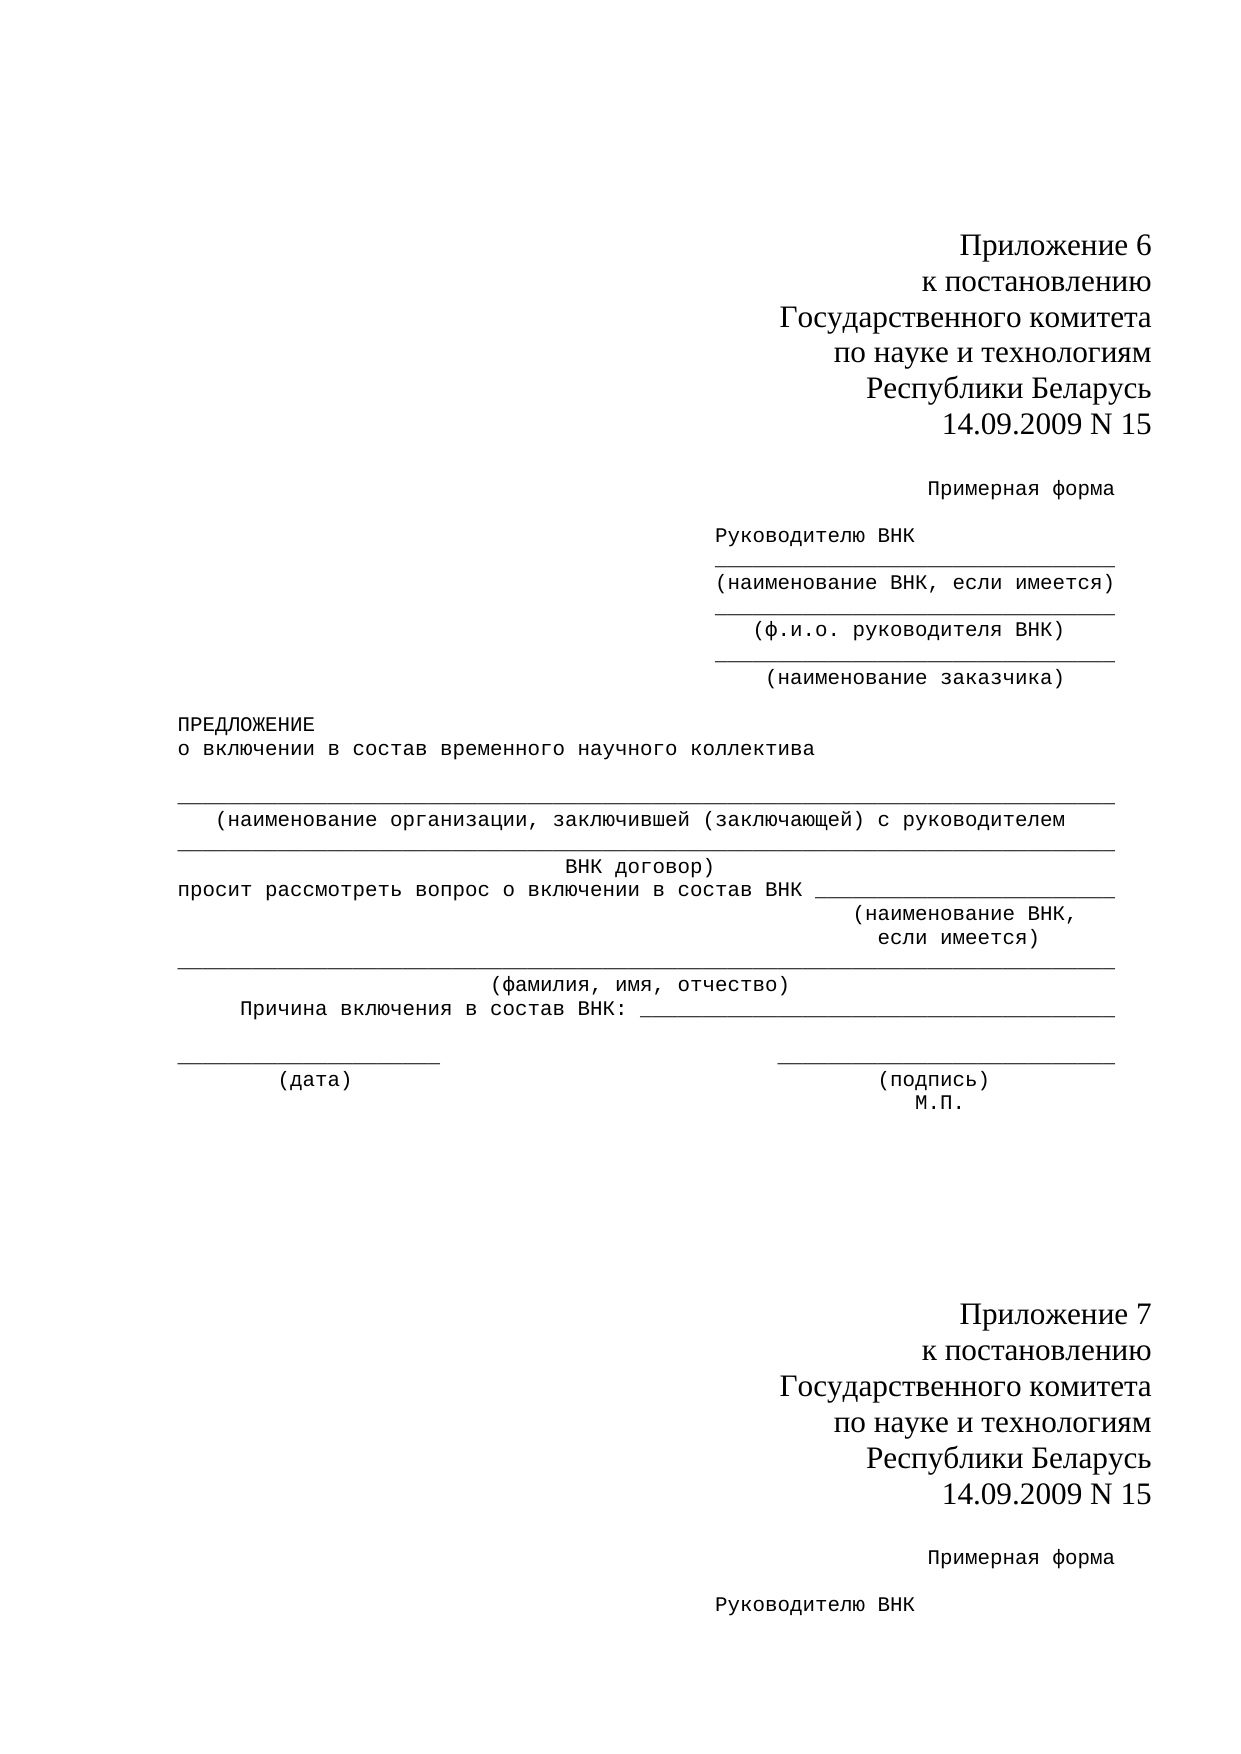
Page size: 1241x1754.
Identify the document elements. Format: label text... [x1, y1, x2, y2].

text о включении в состав временного научного коллектива [177, 738, 1152, 761]
text если имеется) [177, 927, 1152, 950]
text (наименование ВНК, если имеется) [177, 572, 1152, 596]
text _____________________ ___________________________ [177, 1045, 1152, 1069]
text Руководителю ВНК [177, 1594, 1152, 1618]
text (дата) (подпись) [177, 1069, 1152, 1092]
text М.П. [177, 1092, 1152, 1116]
text ___________________________________________________________________________ [177, 785, 1152, 808]
text Приложение 6 [177, 226, 1152, 262]
text Государственного комитета [177, 1367, 1152, 1403]
text Республики Беларусь [177, 1439, 1152, 1475]
text по науке и технологиям [177, 334, 1152, 370]
text ПРЕДЛОЖЕНИЕ [177, 714, 1152, 738]
text ________________________________ [177, 548, 1152, 572]
text ________________________________ [177, 596, 1152, 619]
text (наименование заказчика) [177, 667, 1152, 690]
text Республики Беларусь [177, 370, 1152, 406]
text к постановлению [177, 1332, 1152, 1367]
text ВНК договор) [177, 856, 1152, 879]
text просит рассмотреть вопрос о включении в состав ВНК ________________________ [177, 879, 1152, 903]
text к постановлению [177, 262, 1152, 298]
text ________________________________ [177, 643, 1152, 667]
text Примерная форма [177, 1547, 1152, 1571]
text Государственного комитета [177, 298, 1152, 334]
text Примерная форма [177, 477, 1152, 501]
text (наименование ВНК, [177, 903, 1152, 927]
text ___________________________________________________________________________ [177, 832, 1152, 856]
text ___________________________________________________________________________ [177, 950, 1152, 974]
text по науке и технологиям [177, 1403, 1152, 1439]
text (ф.и.о. руководителя ВНК) [177, 619, 1152, 643]
text (наименование организации, заключившей (заключающей) с руководителем [177, 808, 1152, 832]
text Руководителю ВНК [177, 525, 1152, 548]
text 14.09.2009 N 15 [177, 406, 1152, 442]
text 14.09.2009 N 15 [177, 1475, 1152, 1511]
text (фамилия, имя, отчество) [177, 974, 1152, 998]
text Причина включения в состав ВНК: ______________________________________ [177, 998, 1152, 1021]
text Приложение 7 [177, 1296, 1152, 1332]
